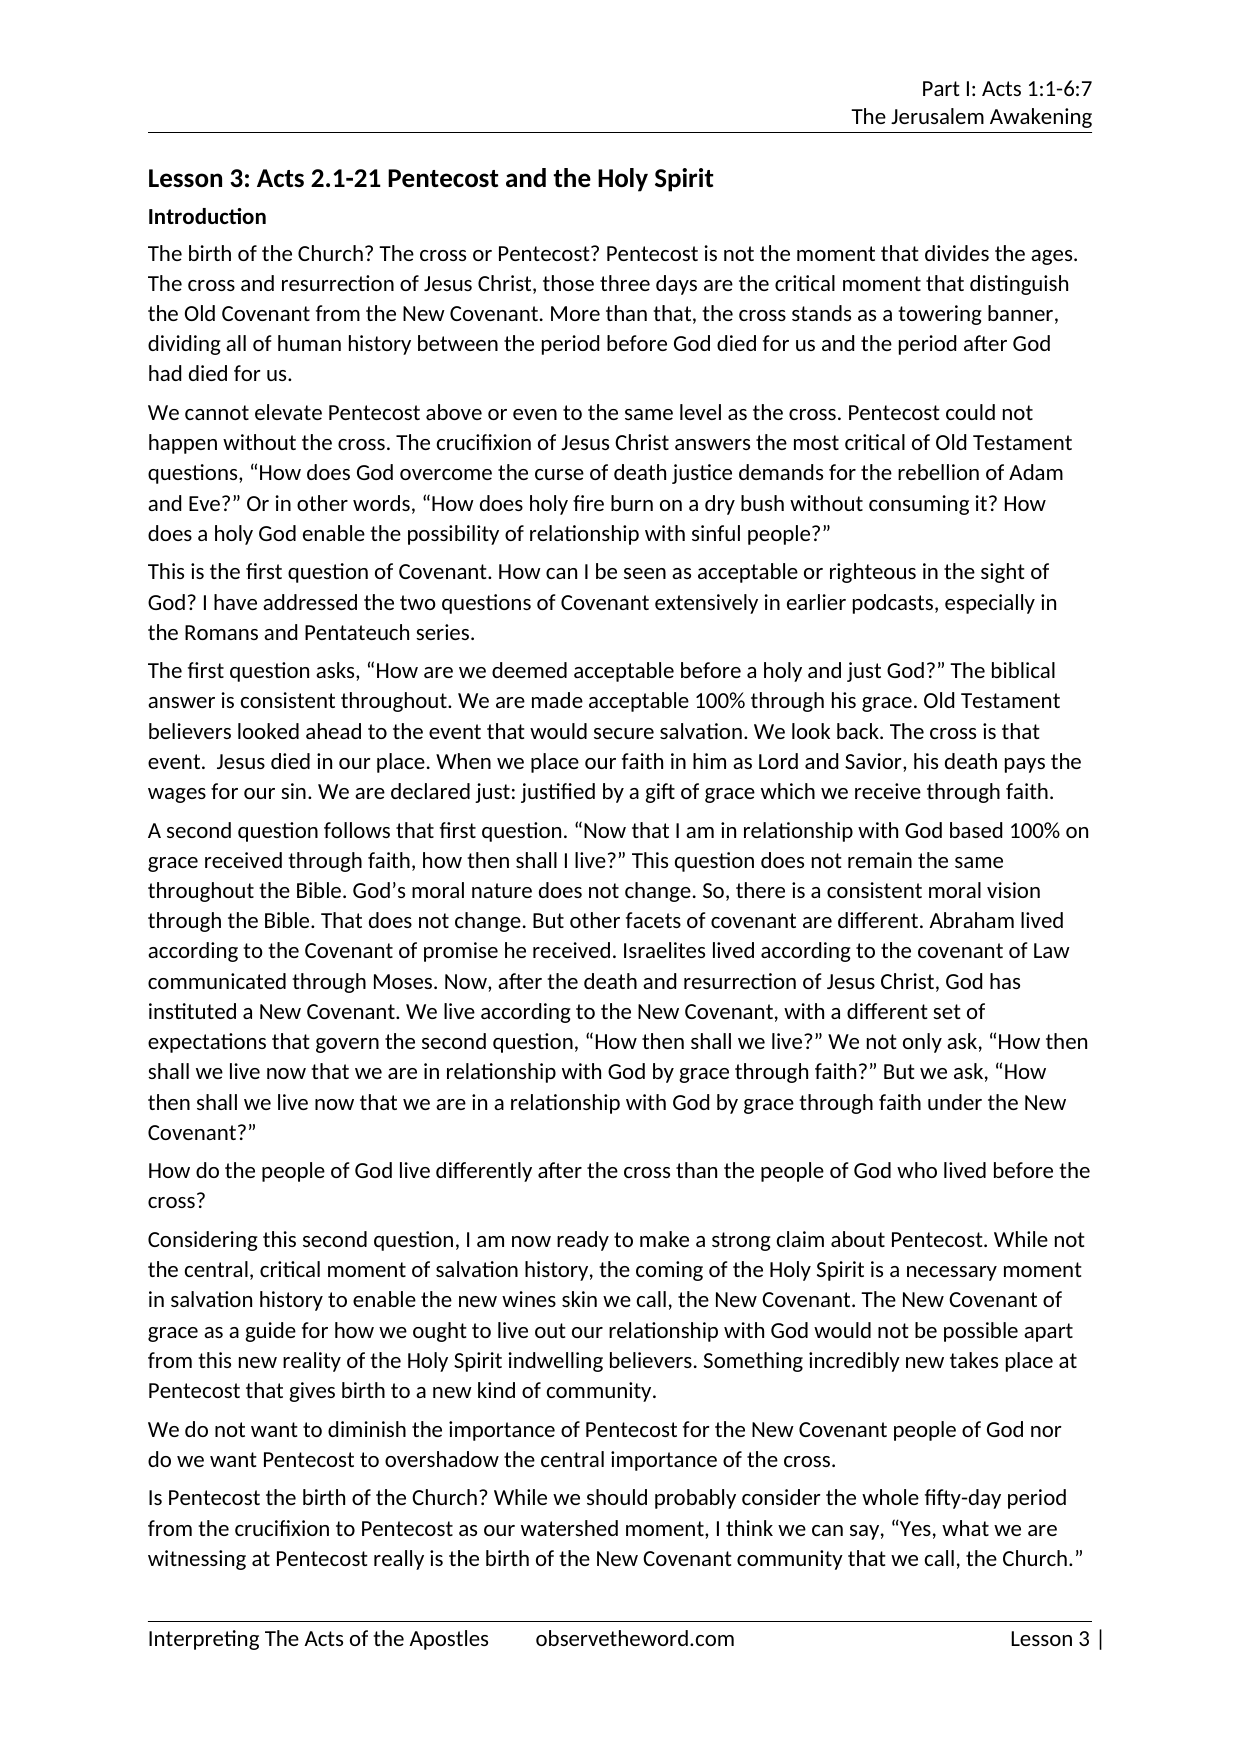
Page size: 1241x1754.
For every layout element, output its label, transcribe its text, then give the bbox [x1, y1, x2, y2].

text This is the first question of Covenant. How can I be seen as acceptable or righteous in the sight of God? I have addressed the two questions of Covenant extensively in earlier podcasts, especially in the Romans and Pentateuch series. [148, 557, 1092, 646]
text Considering this second question, I am now ready to make a strong claim about Pentecost. While not the central, critical moment of salvation history, the coming of the Holy Spirit is a necessary moment in salvation history to enable the new wines skin we call, the New Covenant. The New Covenant of grace as a guide for how we ought to live out our relationship with God would not be possible apart from this new reality of the Holy Spirit indwelling believers. Something incredibly new takes place at Pentecost that gives birth to a new kind of community. [148, 1225, 1092, 1404]
text We do not want to diminish the importance of Pentecost for the New Covenant people of God nor do we want Pentecost to overshadow the central importance of the cross. [148, 1415, 1092, 1473]
text We cannot elevate Pentecost above or even to the same level as the cross. Pentecost could not happen without the cross. The crucifixion of Jesus Christ answers the most critical of Old Testament questions, “How does God overcome the curse of death justice demands for the rebellion of Adam and Eve?” Or in other words, “How does holy fire burn on a dry bush without consuming it? How does a holy God enable the possibility of relationship with sinful people?” [148, 398, 1092, 547]
subtitle Introduction [148, 202, 1092, 230]
text The first question asks, “How are we deemed acceptable before a holy and just God?” The biblical answer is consistent throughout. We are made acceptable 100% through his grace. Old Testament believers looked ahead to the event that would secure salvation. We look back. The cross is that event. Jesus died in our place. When we place our faith in him as Lord and Savior, his death pays the wages for our sin. We are declared just: justified by a gift of grace which we receive through faith. [148, 656, 1092, 805]
text The birth of the Church? The cross or Pentecost? Pentecost is not the moment that divides the ages. The cross and resurrection of Jesus Christ, those three days are the critical moment that distinguish the Old Covenant from the New Covenant. More than that, the cross stands as a towering banner, dividing all of human history between the period before God died for us and the period after God had died for us. [148, 239, 1092, 388]
subtitle Lesson 3: Acts 2.1-21 Pentecost and the Holy Spirit [148, 161, 1092, 194]
text How do the people of God live differently after the cross than the people of God who lived before the cross? [148, 1156, 1092, 1215]
text Is Pentecost the birth of the Church? While we should probably consider the whole fifty-day period from the crucifixion to Pentecost as our watershed moment, I think we can say, “Yes, what we are witnessing at Pentecost really is the birth of the New Covenant community that we call, the Church.” [148, 1483, 1092, 1572]
text A second question follows that first question. “Now that I am in relationship with God based 100% on grace received through faith, how then shall I live?” This question does not remain the same throughout the Bible. God’s moral nature does not change. So, there is a consistent moral vision through the Bible. That does not change. But other facets of covenant are different. Abraham lived according to the Covenant of promise he received. Israelites lived according to the covenant of Law communicated through Moses. Now, after the death and resurrection of Jesus Christ, God has instituted a New Covenant. We live according to the New Covenant, with a different set of expectations that govern the second question, “How then shall we live?” We not only ask, “How then shall we live now that we are in relationship with God by grace through faith?” But we ask, “How then shall we live now that we are in a relationship with God by grace through faith under the New Covenant?” [148, 816, 1092, 1146]
